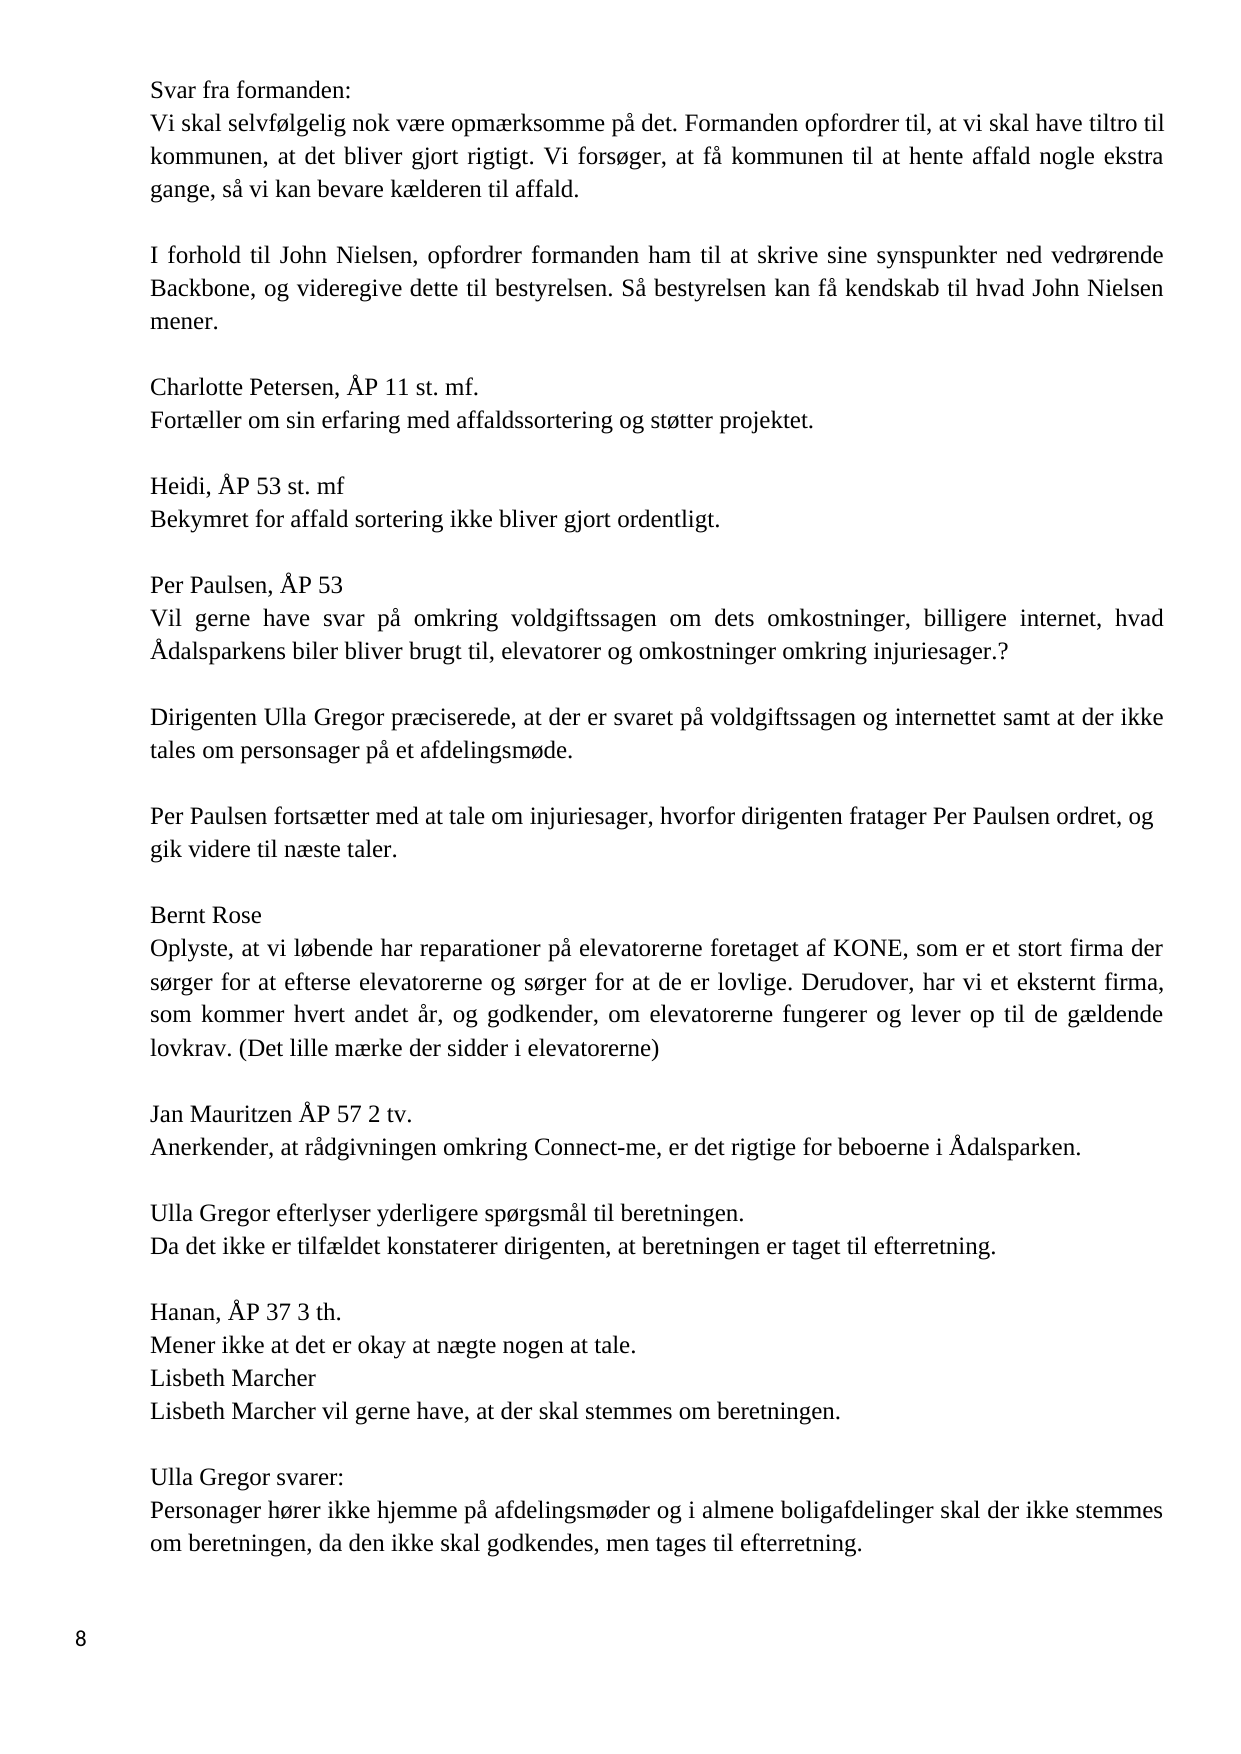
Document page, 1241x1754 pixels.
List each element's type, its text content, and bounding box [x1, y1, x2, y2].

list Fortæller om sin erfaring med affaldssortering og støtter projektet. [150, 405, 1165, 434]
list Mener ikke at det er okay at nægte nogen at tale. [150, 1330, 1165, 1358]
list Bekymret for affald sortering ikke bliver gjort ordentligt. [150, 504, 1165, 533]
list Personager hører ikke hjemme på afdelingsmøder og i almene boligafdelinger skal der ikke stemmes om beretningen, da den ikke skal godkendes, men tages til efterretning. [150, 1495, 1165, 1557]
list gik videre til næste taler. [150, 834, 1165, 863]
list Da det ikke er tilfældet konstaterer dirigenten, at beretningen er taget til efterretning. [150, 1231, 1165, 1259]
list Oplyste, at vi løbende har reparationer på elevatorerne foretaget af KONE, som er et stort firma der sørger for at efterse elevatorerne og sørger for at de er lovlige. Derudover, har vi et eksternt firma, som kommer hvert andet år, og godkender, om elevatorerne fungerer og lever op til de gældende lovkrav. (Det lille mærke der sidder i elevatorerne) [150, 933, 1165, 1061]
list Ulla Gregor svarer: [150, 1462, 1165, 1491]
list Dirigenten Ulla Gregor præciserede, at der er svaret på voldgiftssagen og internettet samt at der ikke tales om personsager på et afdelingsmøde. [150, 702, 1165, 764]
list Bernt Rose [150, 901, 1165, 929]
list I forhold til John Nielsen, opfordrer formanden ham til at skrive sine synspunkter ned vedrørende Backbone, og videregive dette til bestyrelsen. Så bestyrelsen kan få kendskab til hvad John Nielsen mener. [150, 240, 1165, 335]
list Svar fra formanden: [150, 75, 1165, 104]
list Ulla Gregor efterlyser yderligere spørgsmål til beretningen. [150, 1198, 1165, 1226]
list Jan Mauritzen ÅP 57 2 tv. [150, 1099, 1165, 1127]
list Per Paulsen fortsætter med at tale om injuriesager, hvorfor dirigenten fratager Per Paulsen ordret, og [150, 801, 1165, 830]
list Heidi, ÅP 53 st. mf [150, 471, 1165, 500]
list Vi skal selvfølgelig nok være opmærksomme på det. Formanden opfordrer til, at vi skal have tiltro til kommunen, at det bliver gjort rigtigt. Vi forsøger, at få kommunen til at hente affald nogle ekstra gange, så vi kan bevare kælderen til affald. [150, 108, 1165, 203]
list Vil gerne have svar på omkring voldgiftssagen om dets omkostninger, billigere internet, hvad Ådalsparkens biler bliver brugt til, elevatorer og omkostninger omkring injuriesager.? [150, 603, 1165, 665]
list Lisbeth Marcher [150, 1363, 1165, 1392]
list Per Paulsen, ÅP 53 [150, 570, 1165, 599]
list Anerkender, at rådgivningen omkring Connect-me, er det rigtige for beboerne i Ådalsparken. [150, 1132, 1165, 1160]
list Charlotte Petersen, ÅP 11 st. mf. [150, 372, 1165, 401]
list Hanan, ÅP 37 3 th. [150, 1297, 1165, 1326]
list Lisbeth Marcher vil gerne have, at der skal stemmes om beretningen. [150, 1396, 1165, 1424]
